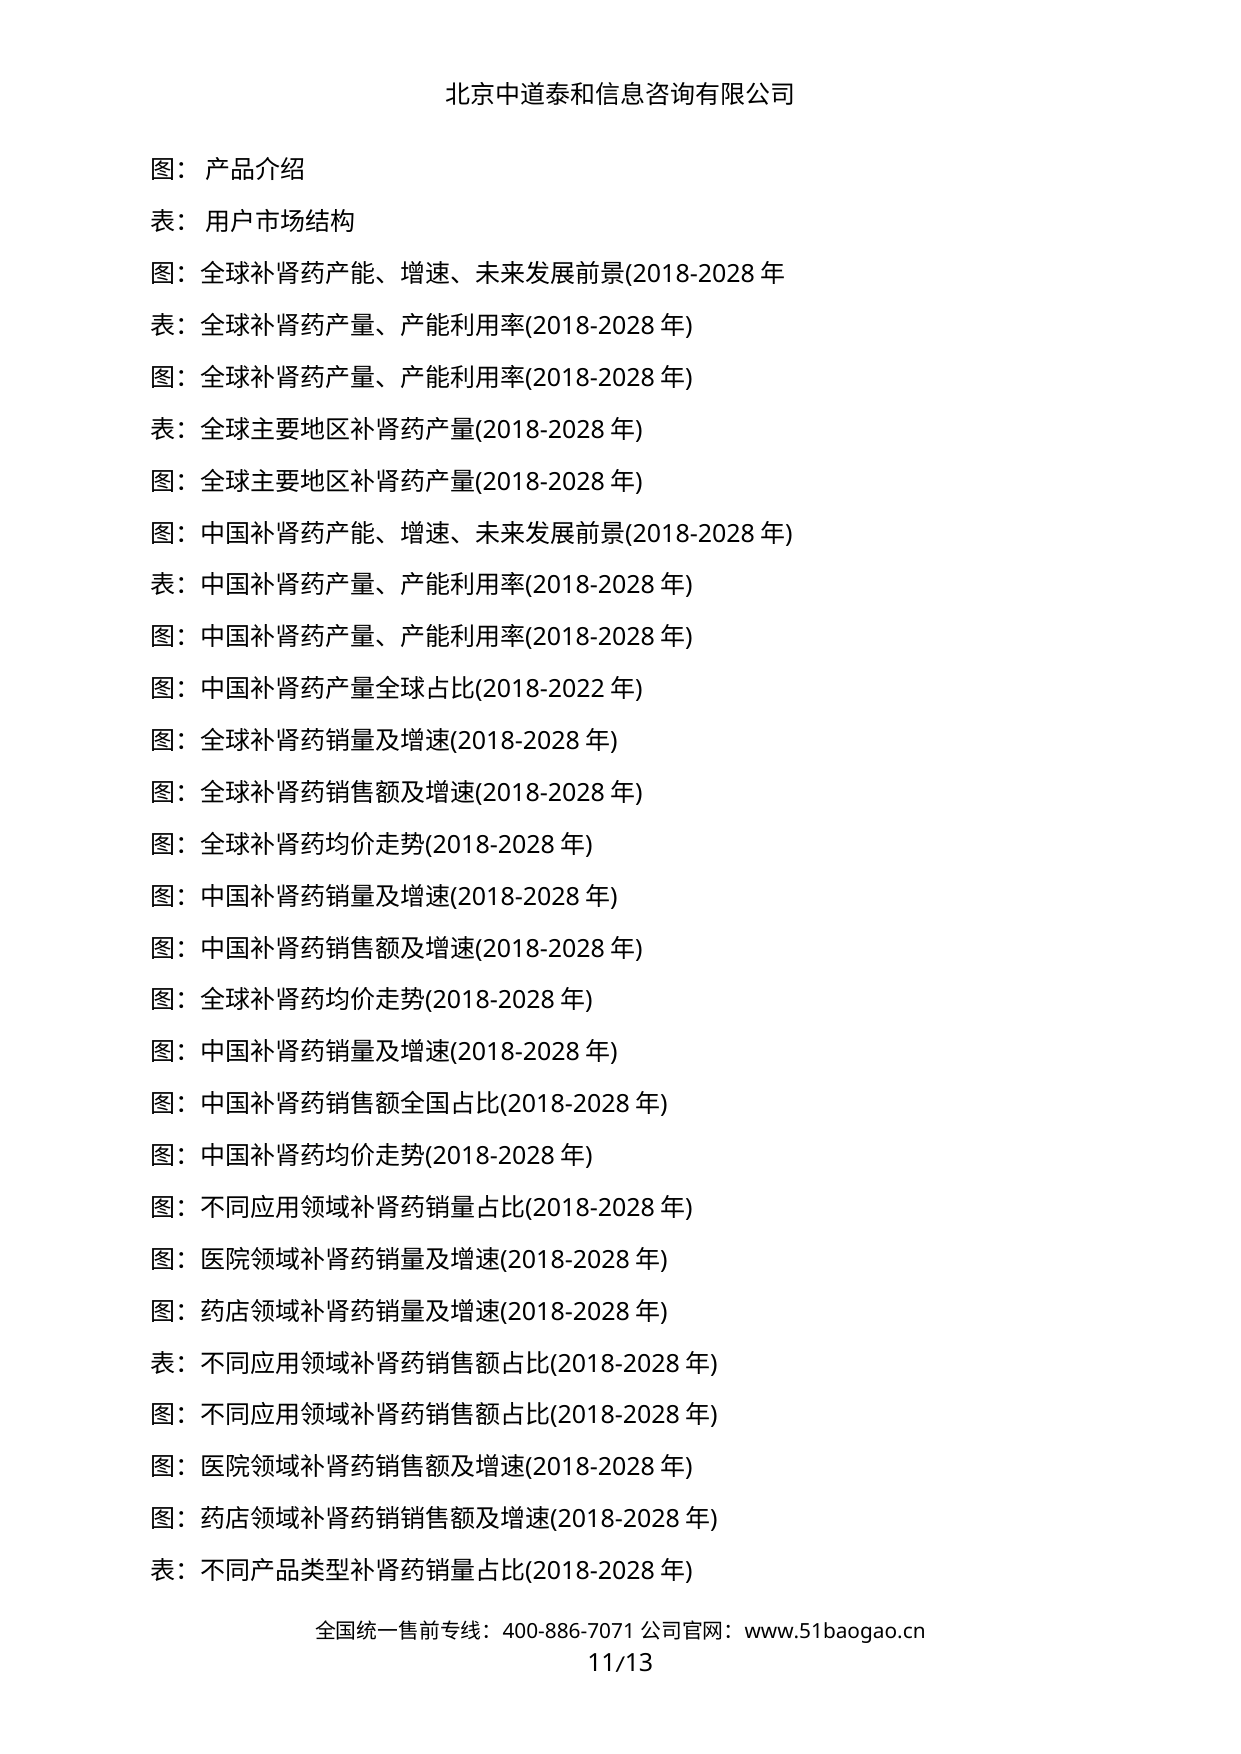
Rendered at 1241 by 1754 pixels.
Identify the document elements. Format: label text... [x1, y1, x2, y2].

text 图：中国补肾药销售额及增速(2018-2028年) [150, 928, 1090, 964]
text 图：中国补肾药销量及增速(2018-2028年) [150, 1032, 1090, 1068]
text 图：全球补肾药产量、产能利用率(2018-2028年) [150, 357, 1090, 394]
text 图：不同应用领域补肾药销售额占比(2018-2028年) [150, 1395, 1090, 1431]
text 表：全球主要地区补肾药产量(2018-2028年) [150, 409, 1090, 446]
text 图：中国补肾药均价走势(2018-2028年) [150, 1136, 1090, 1172]
text 图：全球补肾药销量及增速(2018-2028年) [150, 721, 1090, 757]
text 图：药店领域补肾药销销售额及增速(2018-2028年) [150, 1499, 1090, 1535]
text 图：中国补肾药产量全球占比(2018-2022年) [150, 669, 1090, 705]
text 表： 用户市场结构 [150, 202, 1090, 238]
text 图：中国补肾药销量及增速(2018-2028年) [150, 876, 1090, 912]
text 表：不同产品类型补肾药销量占比(2018-2028年) [150, 1551, 1090, 1587]
text 图：中国补肾药产能、增速、未来发展前景(2018-2028年) [150, 513, 1090, 549]
text 图：全球主要地区补肾药产量(2018-2028年) [150, 461, 1090, 497]
text 图：全球补肾药均价走势(2018-2028年) [150, 980, 1090, 1016]
text 图：全球补肾药销售额及增速(2018-2028年) [150, 772, 1090, 809]
text 图：全球补肾药均价走势(2018-2028年) [150, 824, 1090, 861]
text 图：不同应用领域补肾药销量占比(2018-2028年) [150, 1187, 1090, 1224]
text 图：药店领域补肾药销量及增速(2018-2028年) [150, 1291, 1090, 1327]
text 图：医院领域补肾药销量及增速(2018-2028年) [150, 1239, 1090, 1276]
text 图：全球补肾药产能、增速、未来发展前景(2018-2028年 [150, 254, 1090, 290]
text 表：全球补肾药产量、产能利用率(2018-2028年) [150, 306, 1090, 342]
text 图：中国补肾药销售额全国占比(2018-2028年) [150, 1084, 1090, 1120]
text 图：医院领域补肾药销售额及增速(2018-2028年) [150, 1447, 1090, 1483]
text 表：中国补肾药产量、产能利用率(2018-2028年) [150, 565, 1090, 601]
text 图： 产品介绍 [150, 150, 1090, 186]
text 表：不同应用领域补肾药销售额占比(2018-2028年) [150, 1343, 1090, 1379]
text 图：中国补肾药产量、产能利用率(2018-2028年) [150, 617, 1090, 653]
